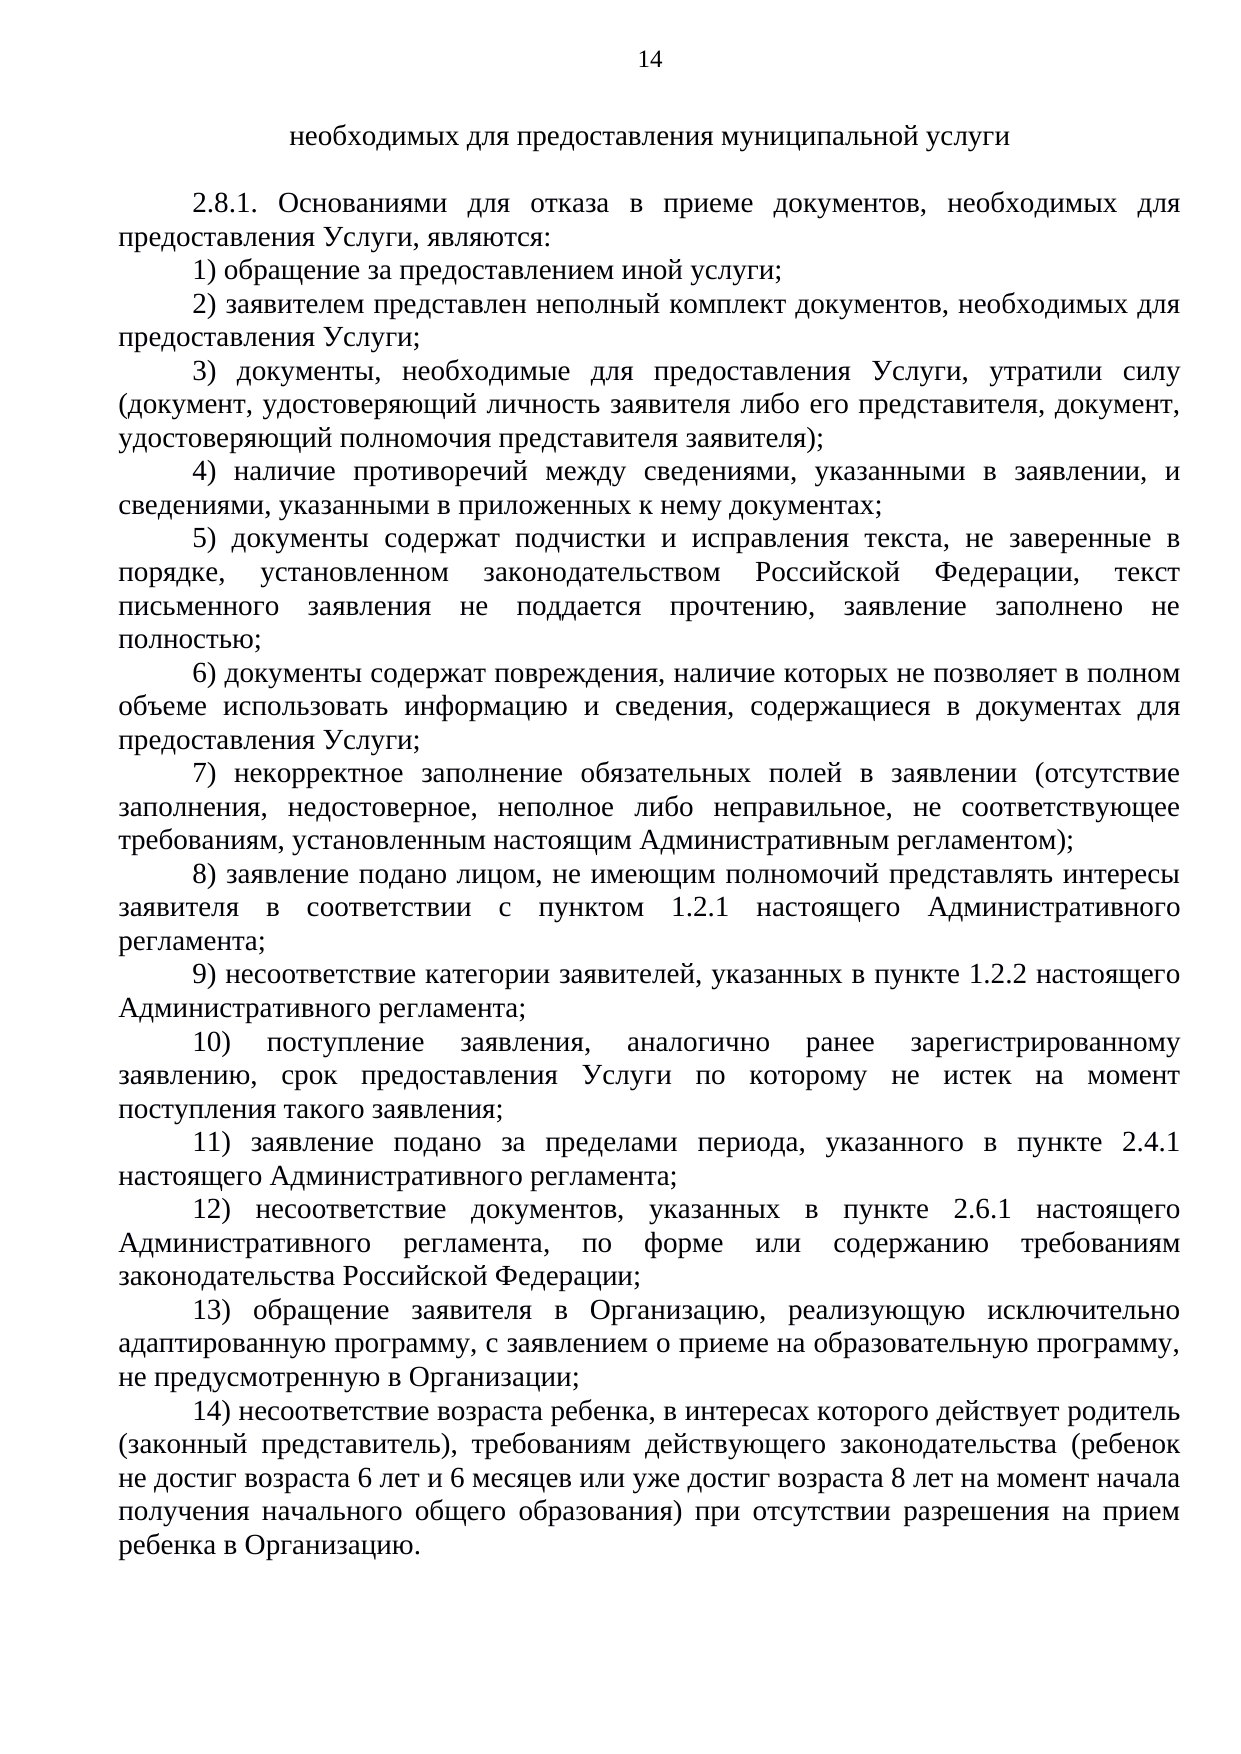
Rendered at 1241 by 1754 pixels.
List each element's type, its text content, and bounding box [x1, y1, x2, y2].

text 14) несоответствие возраста ребенка, в интересах которого действует родитель (законный представитель), требованиям действующего законодательства (ребенок не достиг возраста 6 лет и 6 месяцев или уже достиг возраста 8 лет на момент начала получения начального общего образования) при отсутствии разрешения на прием ребенка в Организацию. [118, 1393, 1181, 1560]
text 12) несоответствие документов, указанных в пункте 2.6.1 настоящего Административного регламента, по форме или содержанию требованиям законодательства Российской Федерации; [118, 1191, 1181, 1292]
text 7) некорректное заполнение обязательных полей в заявлении (отсутствие заполнения, недостоверное, неполное либо неправильное, не соответствующее требованиям, установленным настоящим Административным регламентом); [118, 755, 1181, 856]
text 10) поступление заявления, аналогично ранее зарегистрированному заявлению, срок предоставления Услуги по которому не истек на момент поступления такого заявления; [118, 1024, 1181, 1124]
text 6) документы содержат повреждения, наличие которых не позволяет в полном объеме использовать информацию и сведения, содержащиеся в документах для предоставления Услуги; [118, 655, 1181, 755]
text 4) наличие противоречий между сведениями, указанными в заявлении, и сведениями, указанными в приложенных к нему документах; [118, 453, 1181, 521]
text 3) документы, необходимые для предоставления Услуги, утратили силу (документ, удостоверяющий личность заявителя либо его представителя, документ, удостоверяющий полномочия представителя заявителя); [118, 353, 1181, 453]
text 9) несоответствие категории заявителей, указанных в пункте 1.2.2 настоящего Административного регламента; [118, 957, 1181, 1024]
text 8) заявление подано лицом, не имеющим полномочий представлять интересы заявителя в соответствии с пунктом 1.2.1 настоящего Административного регламента; [118, 856, 1181, 957]
text 2) заявителем представлен неполный комплект документов, необходимых для предоставления Услуги; [118, 286, 1181, 353]
text 1) обращение за предоставлением иной услуги; [118, 252, 1181, 286]
text 13) обращение заявителя в Организацию, реализующую исключительно адаптированную программу, с заявлением о приеме на образовательную программу, не предусмотренную в Организации; [118, 1292, 1181, 1393]
text 2.8.1. Основаниями для отказа в приеме документов, необходимых для предоставления Услуги, являются: [118, 185, 1181, 252]
text 5) документы содержат подчистки и исправления текста, не заверенные в порядке, установленном законодательством Российской Федерации, текст письменного заявления не поддается прочтению, заявление заполнено не полностью; [118, 521, 1181, 655]
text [118, 118, 1181, 152]
text 11) заявление подано за пределами периода, указанного в пункте 2.4.1 настоящего Административного регламента; [118, 1124, 1181, 1191]
